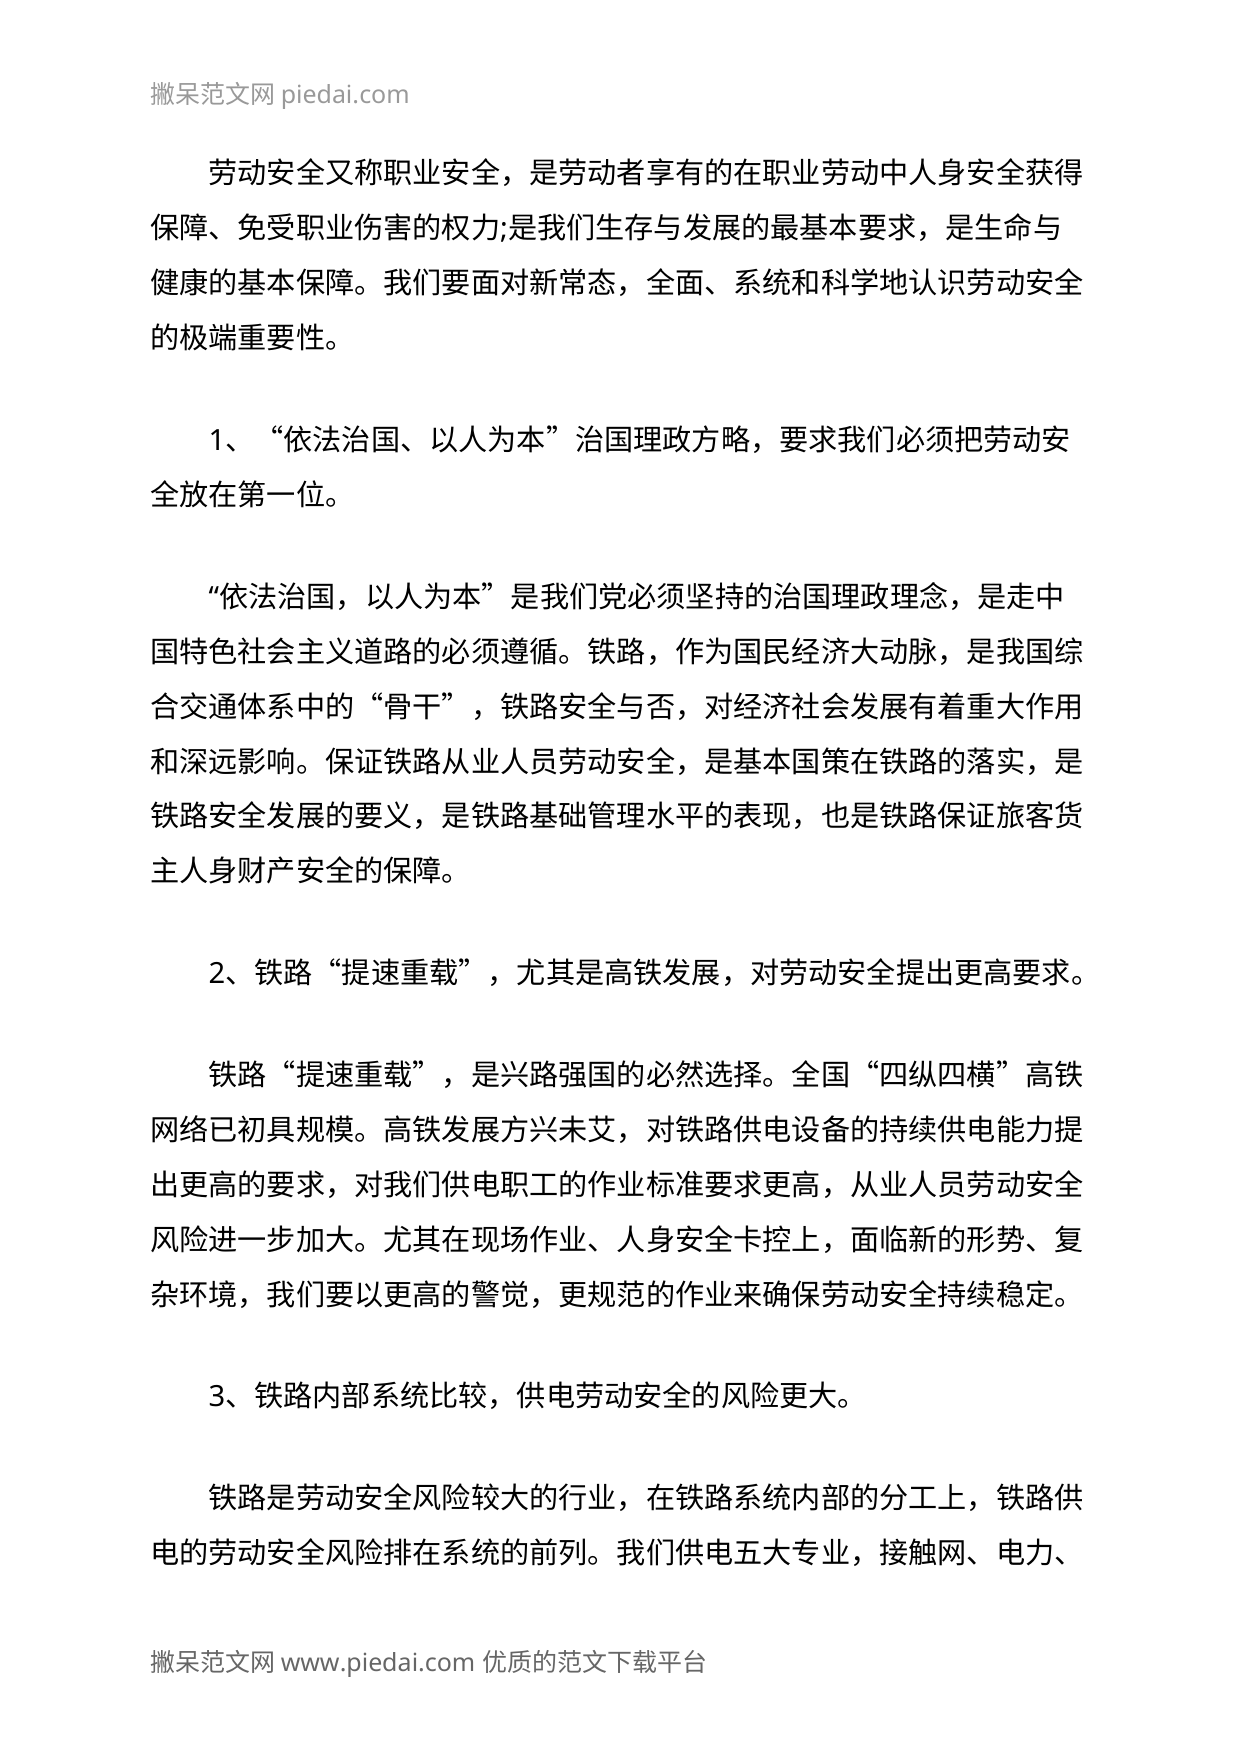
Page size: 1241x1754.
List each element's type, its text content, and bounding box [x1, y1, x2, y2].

text 3、铁路内部系统比较，供电劳动安全的风险更大。 [150, 1373, 1090, 1415]
text 1、“依法治国、以人为本”治国理政方略，要求我们必须把劳动安全放在第一位。 [150, 417, 1090, 514]
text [150, 1475, 1090, 1572]
text “依法治国，以人为本”是我们党必须坚持的治国理政理念，是走中国特色社会主义道路的必须遵循。铁路，作为国民经济大动脉，是我国综合交通体系中的“骨干”，铁路安全与否，对经济社会发展有着重大作用和深远影响。保证铁路从业人员劳动安全，是基本国策在铁路的落实，是铁路安全发展的要义，是铁路基础管理水平的表现，也是铁路保证旅客货主人身财产安全的保障。 [150, 573, 1090, 890]
text 2、铁路“提速重载”，尤其是高铁发展，对劳动安全提出更高要求。 [150, 950, 1090, 992]
text 劳动安全又称职业安全，是劳动者享有的在职业劳动中人身安全获得保障、免受职业伤害的权力;是我们生存与发展的最基本要求，是生命与健康的基本保障。我们要面对新常态，全面、系统和科学地认识劳动安全的极端重要性。 [150, 150, 1090, 357]
text 铁路“提速重载”，是兴路强国的必然选择。全国“四纵四横”高铁网络已初具规模。高铁发展方兴未艾，对铁路供电设备的持续供电能力提出更高的要求，对我们供电职工的作业标准要求更高，从业人员劳动安全风险进一步加大。尤其在现场作业、人身安全卡控上，面临新的形势、复杂环境，我们要以更高的警觉，更规范的作业来确保劳动安全持续稳定。 [150, 1052, 1090, 1313]
